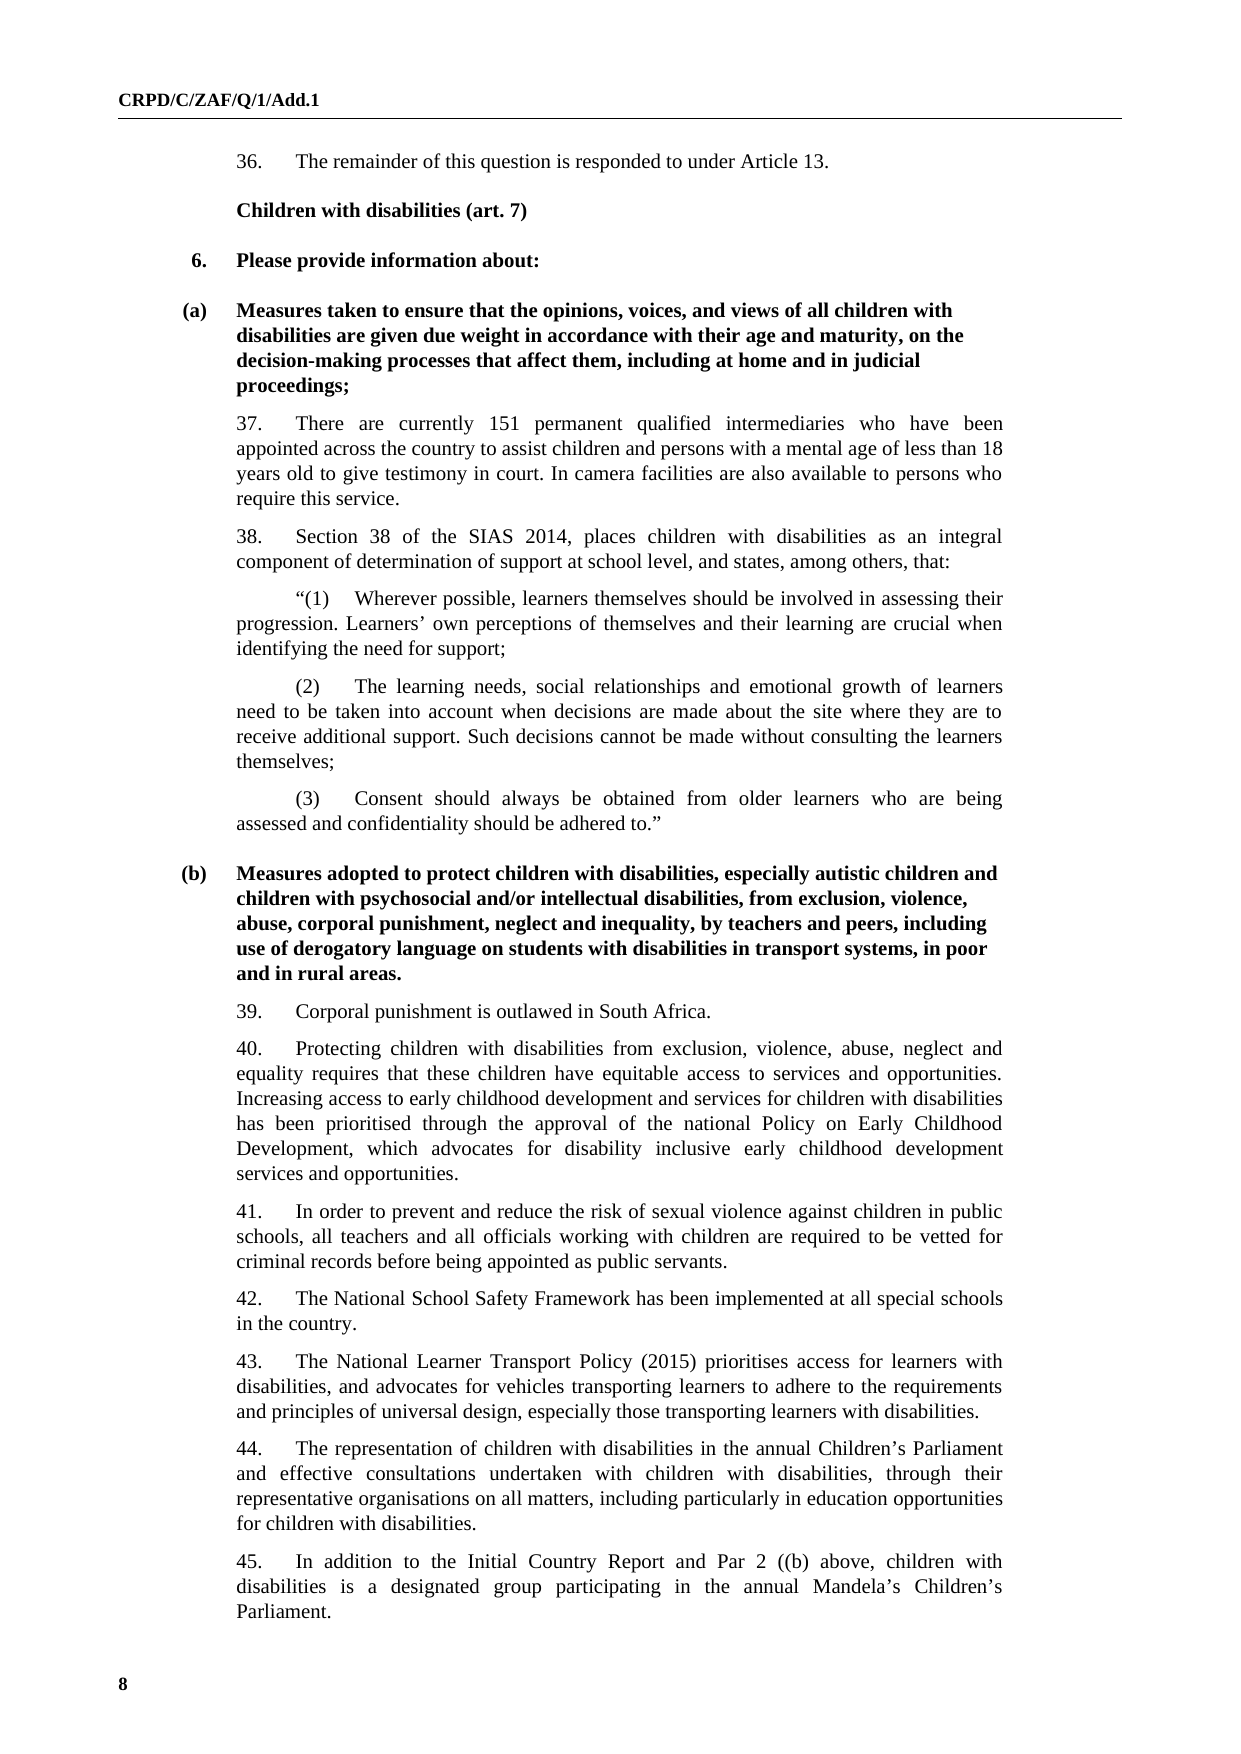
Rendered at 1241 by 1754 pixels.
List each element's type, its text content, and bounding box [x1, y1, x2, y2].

text Children with disabilities (art. 7) [118, 198, 1004, 223]
text 38. Section 38 of the SIAS 2014, places children with disabilities as an integral component of determination of support at school level, and states, among others, that: [236, 523, 1004, 573]
text 43. The National Learner Transport Policy (2015) prioritises access for learners with disabilities, and advocates for vehicles transporting learners to adhere to the requirements and principles of universal design, especially those transporting learners with disabilities. [236, 1348, 1004, 1423]
text (2) The learning needs, social relationships and emotional growth of learners need to be taken into account when decisions are made about the site where they are to receive additional support. Such decisions cannot be made without consulting the learners themselves; [236, 673, 1004, 773]
text 36. The remainder of this question is responded to under Article 13. [236, 148, 1004, 173]
text 39. Corporal punishment is outlawed in South Africa. [236, 998, 1004, 1023]
text 41. In order to prevent and reduce the risk of sexual violence against children in public schools, all teachers and all officials working with children are required to be vetted for criminal records before being appointed as public servants. [236, 1198, 1004, 1273]
text 44. The representation of children with disabilities in the annual Children’s Parliament and effective consultations undertaken with children with disabilities, through their representative organisations on all matters, including particularly in education opportunities for children with disabilities. [236, 1435, 1004, 1535]
text 42. The National School Safety Framework has been implemented at all special schools in the country. [236, 1285, 1004, 1335]
text (a) Measures taken to ensure that the opinions, voices, and views of all children with disabilities are given due weight in accordance with their age and maturity, on the decision-making processes that affect them, including at home and in judicial proceedings; [118, 298, 1004, 398]
text (3) Consent should always be obtained from older learners who are being assessed and confidentiality should be adhered to.” [236, 785, 1004, 835]
text 37. There are currently 151 permanent qualified intermediaries who have been appointed across the country to assist children and persons with a mental age of less than 18 years old to give testimony in court. In camera facilities are also available to persons who require this service. [236, 410, 1004, 510]
text 45. In addition to the Initial Country Report and Par 2 ((b) above, children with disabilities is a designated group participating in the annual Mandela’s Children’s Parliament. [236, 1548, 1004, 1623]
text “(1) Wherever possible, learners themselves should be involved in assessing their progression. Learners’ own perceptions of themselves and their learning are crucial when identifying the need for support; [236, 585, 1004, 660]
text (b) Measures adopted to protect children with disabilities, especially autistic children and children with psychosocial and/or intellectual disabilities, from exclusion, violence, abuse, corporal punishment, neglect and inequality, by teachers and peers, including use of derogatory language on students with disabilities in transport systems, in poor and in rural areas. [118, 860, 1004, 985]
text 6. Please provide information about: [118, 248, 1004, 273]
text 40. Protecting children with disabilities from exclusion, violence, abuse, neglect and equality requires that these children have equitable access to services and opportunities. Increasing access to early childhood development and services for children with disabilities has been prioritised through the approval of the national Policy on Early Childhood Development, which advocates for disability inclusive early childhood development services and opportunities. [236, 1035, 1004, 1185]
